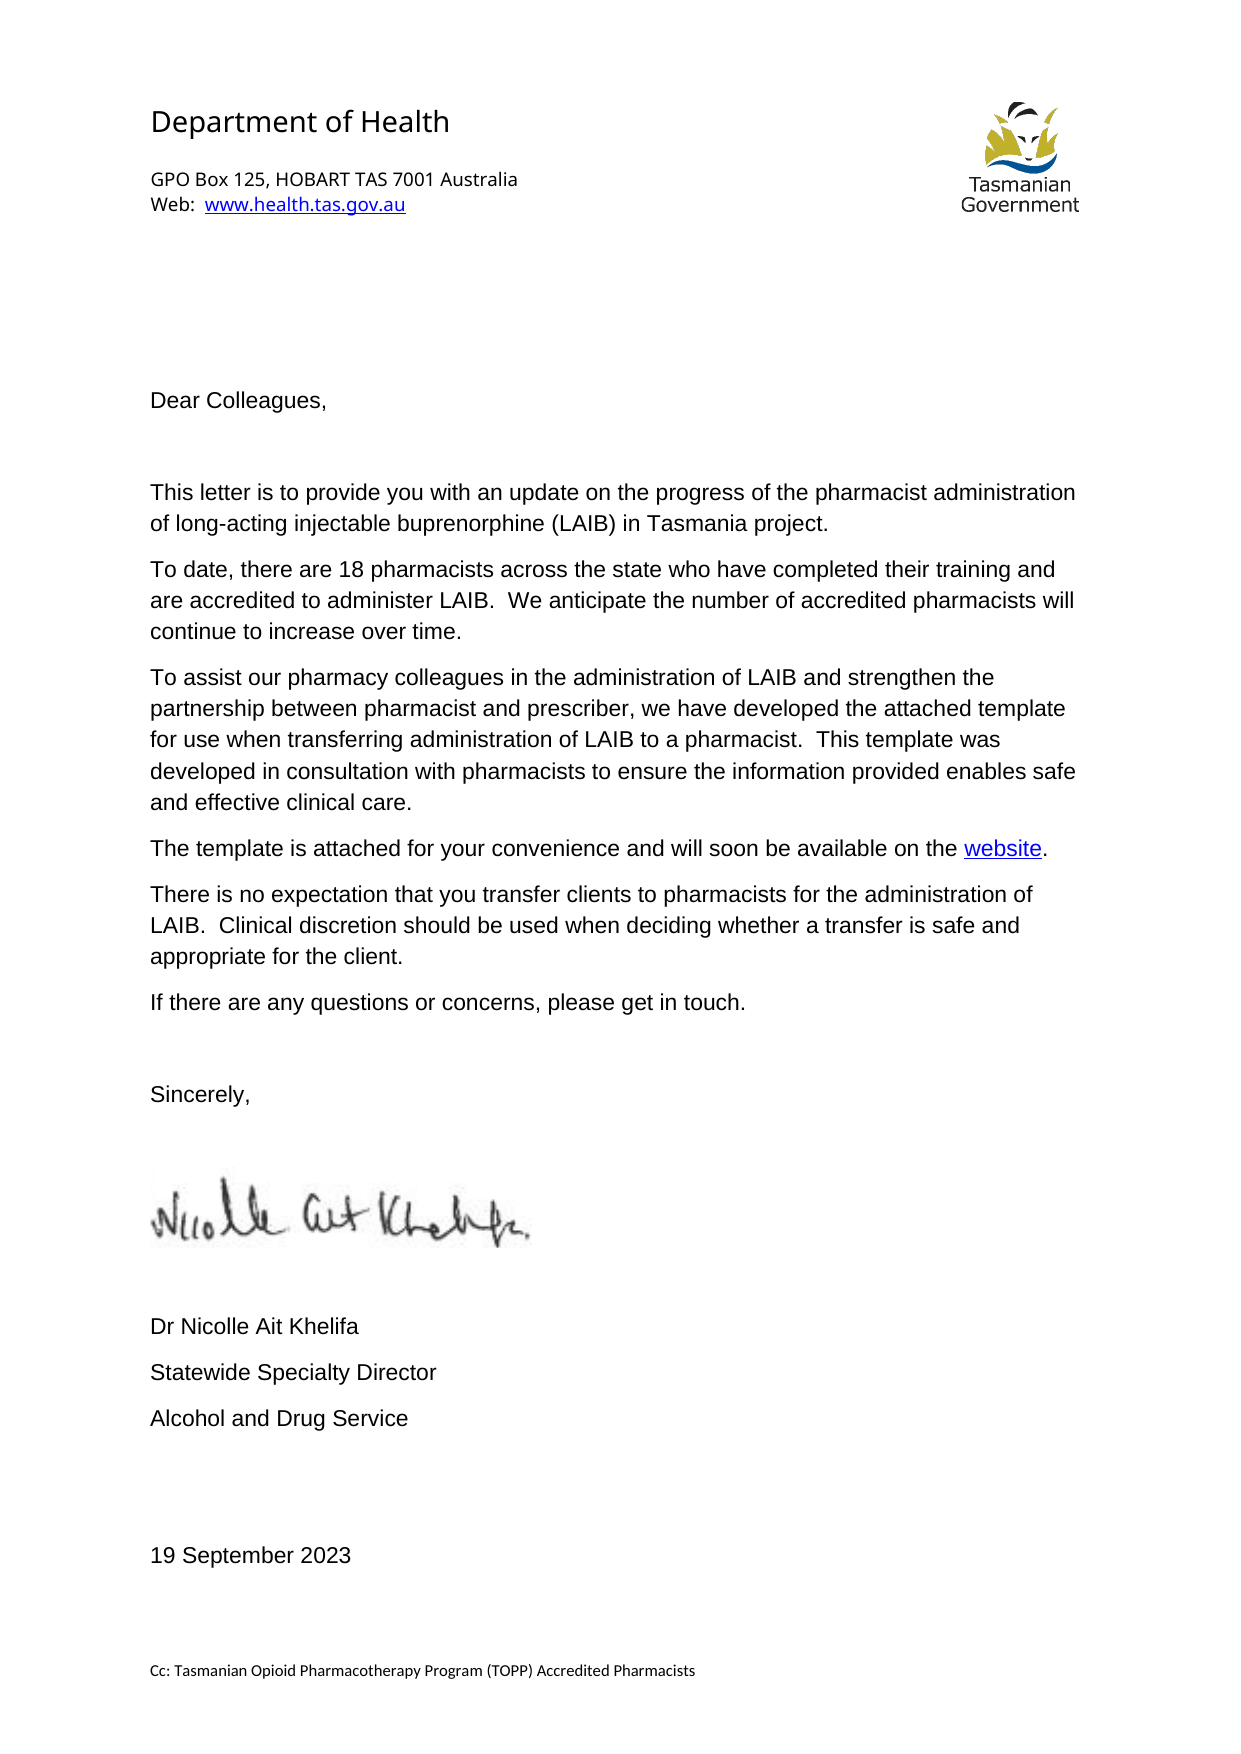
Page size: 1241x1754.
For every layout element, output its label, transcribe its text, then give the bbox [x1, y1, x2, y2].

text Dr Nicolle Ait Khelifa [150, 1308, 583, 1339]
text Alcohol and Drug Service [150, 1400, 583, 1431]
text To assist our pharmacy colleagues in the administration of LAIB and strengthen the partnership between pharmacist and prescriber, we have developed the attached template for use when transferring administration of LAIB to a pharmacist. This template was developed in consultation with pharmacists to ensure the information provided enables safe and effective clinical care. [150, 659, 1090, 815]
text Sincerely, [150, 1076, 1090, 1107]
text Statewide Specialty Director [150, 1354, 583, 1385]
text To date, there are 18 pharmacists across the state who have completed their training and are accredited to administer LAIB. We anticipate the number of accredited pharmacists will continue to increase over time. [150, 551, 1090, 644]
text If there are any questions or concerns, please get in touch. [150, 984, 1090, 1015]
text This letter is to provide you with an update on the progress of the pharmacist administration of long-acting injectable buprenorphine (LAIB) in Tasmania project. [150, 474, 1090, 536]
picture [150, 1167, 540, 1248]
text Dear Colleagues, [150, 382, 1090, 413]
text There is no expectation that you transfer clients to pharmacists for the administration of LAIB. Clinical discretion should be used when deciding whether a transfer is safe and appropriate for the client. [150, 876, 1090, 969]
picture [961, 101, 1079, 212]
text 19 September 2023 [150, 1537, 583, 1568]
text The template is attached for your convenience and will soon be available on the website. [150, 830, 1090, 861]
